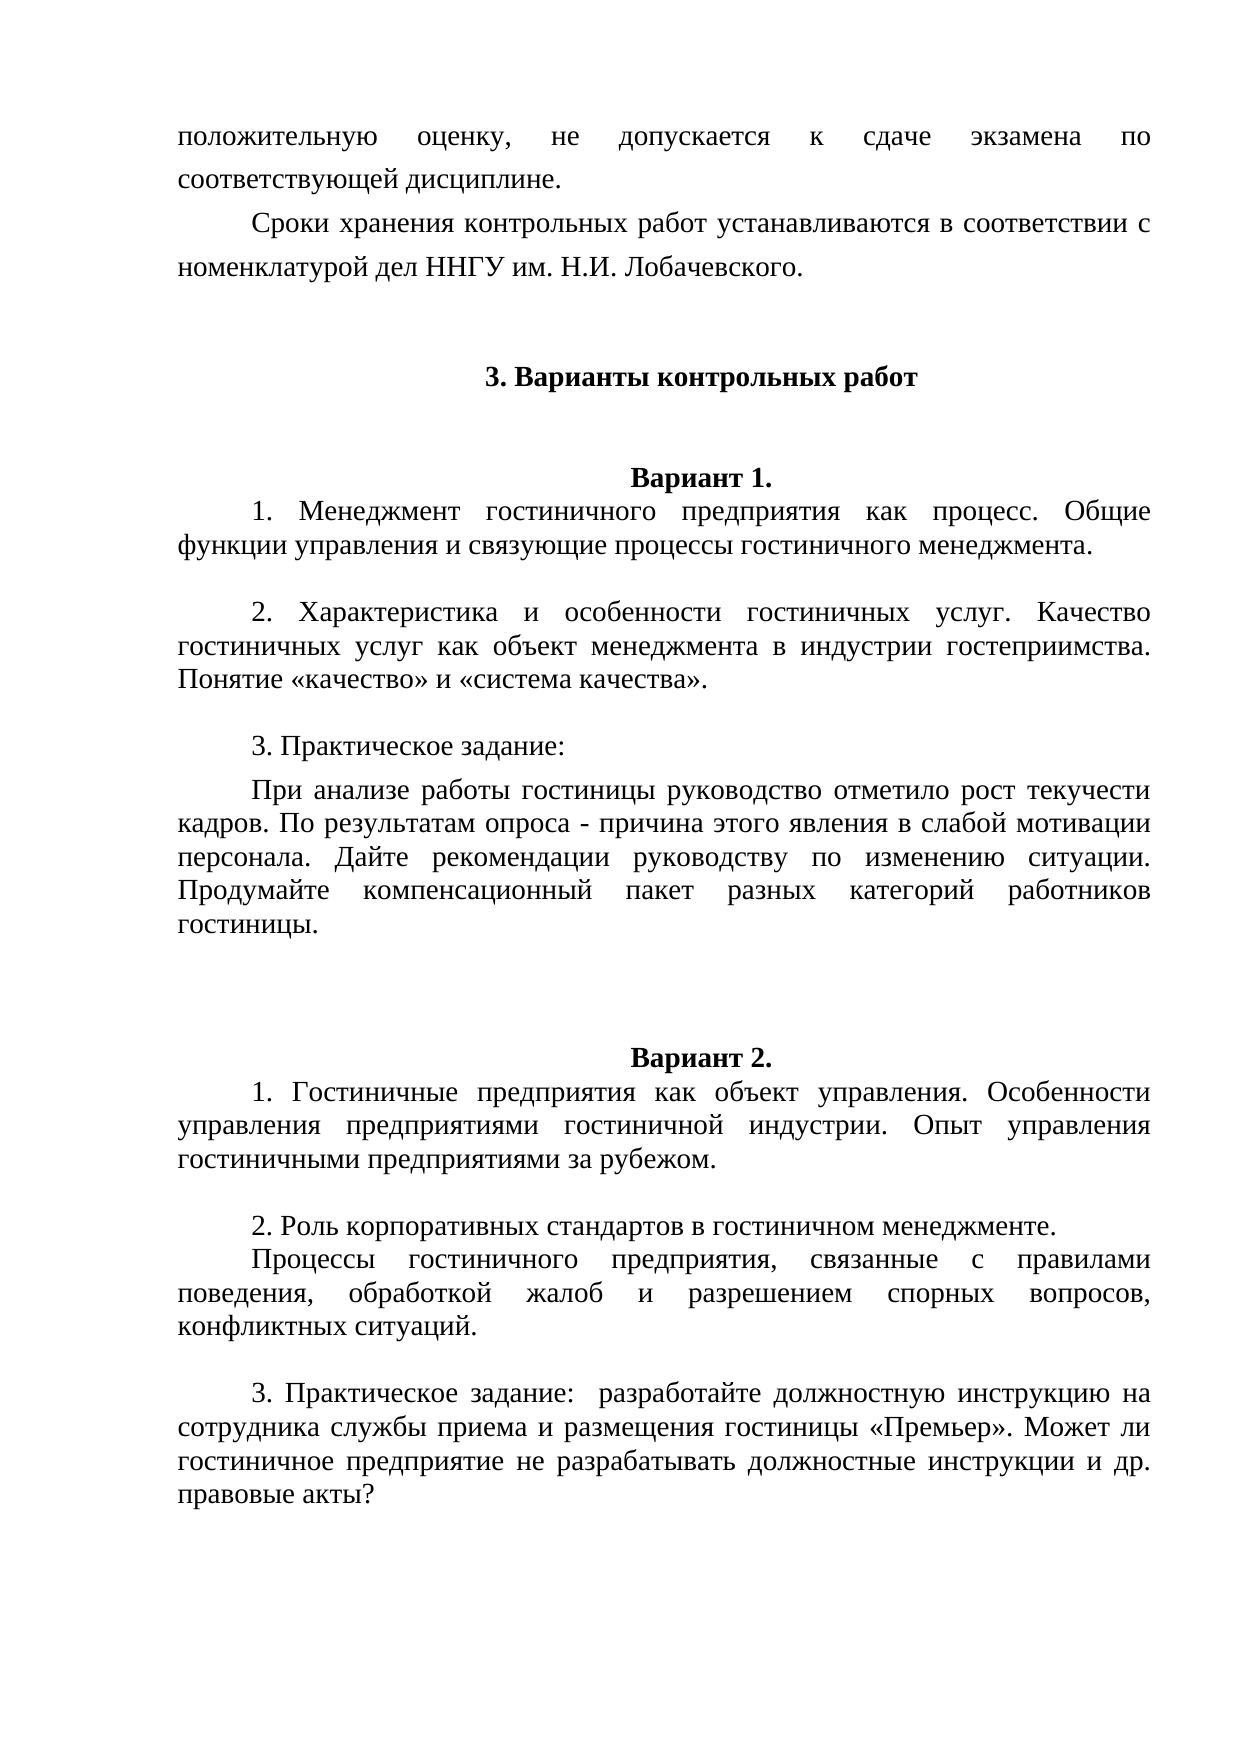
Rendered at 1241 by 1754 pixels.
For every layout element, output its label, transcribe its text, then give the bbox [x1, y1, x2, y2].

text 2. Роль корпоративных стандартов в гостиничном менеджменте. [177, 1208, 1152, 1241]
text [177, 118, 1152, 195]
text 3. Практическое задание: разработайте должностную инструкцию на сотрудника службы приема и размещения гостиницы «Премьер». Может ли гостиничное предприятие не разрабатывать должностные инструкции и др. правовые акты? [177, 1376, 1152, 1510]
text Сроки хранения контрольных работ устанавливаются в соответствии с номенклатурой дел ННГУ им. Н.И. Лобачевского. [177, 205, 1152, 282]
text 1. Гостиничные предприятия как объект управления. Особенности управления предприятиями гостиничной индустрии. Опыт управления гостиничными предприятиями за рубежом. [177, 1074, 1152, 1174]
text 3. Варианты контрольных работ [177, 359, 1152, 393]
text Вариант 1. [177, 460, 1152, 493]
text 1. Менеджмент гостиничного предприятия как процесс. Общие функции управления и связующие процессы гостиничного менеджмента. [177, 493, 1152, 561]
text 2. Характеристика и особенности гостиничных услуг. Качество гостиничных услуг как объект менеджмента в индустрии гостеприимства. Понятие «качество» и «система качества». [177, 594, 1152, 695]
text При анализе работы гостиницы руководство отметило рост текучести кадров. По результатам опроса - причина этого явления в слабой мотивации персонала. Дайте рекомендации руководству по изменению ситуации. Продумайте компенсационный пакет разных категорий работников гостиницы. [177, 772, 1152, 939]
text 3. Практическое задание: [177, 728, 1152, 762]
text Процессы гостиничного предприятия, связанные с правилами поведения, обработкой жалоб и разрешением спорных вопросов, конфликтных ситуаций. [177, 1241, 1152, 1342]
text Вариант 2. [177, 1040, 1152, 1074]
